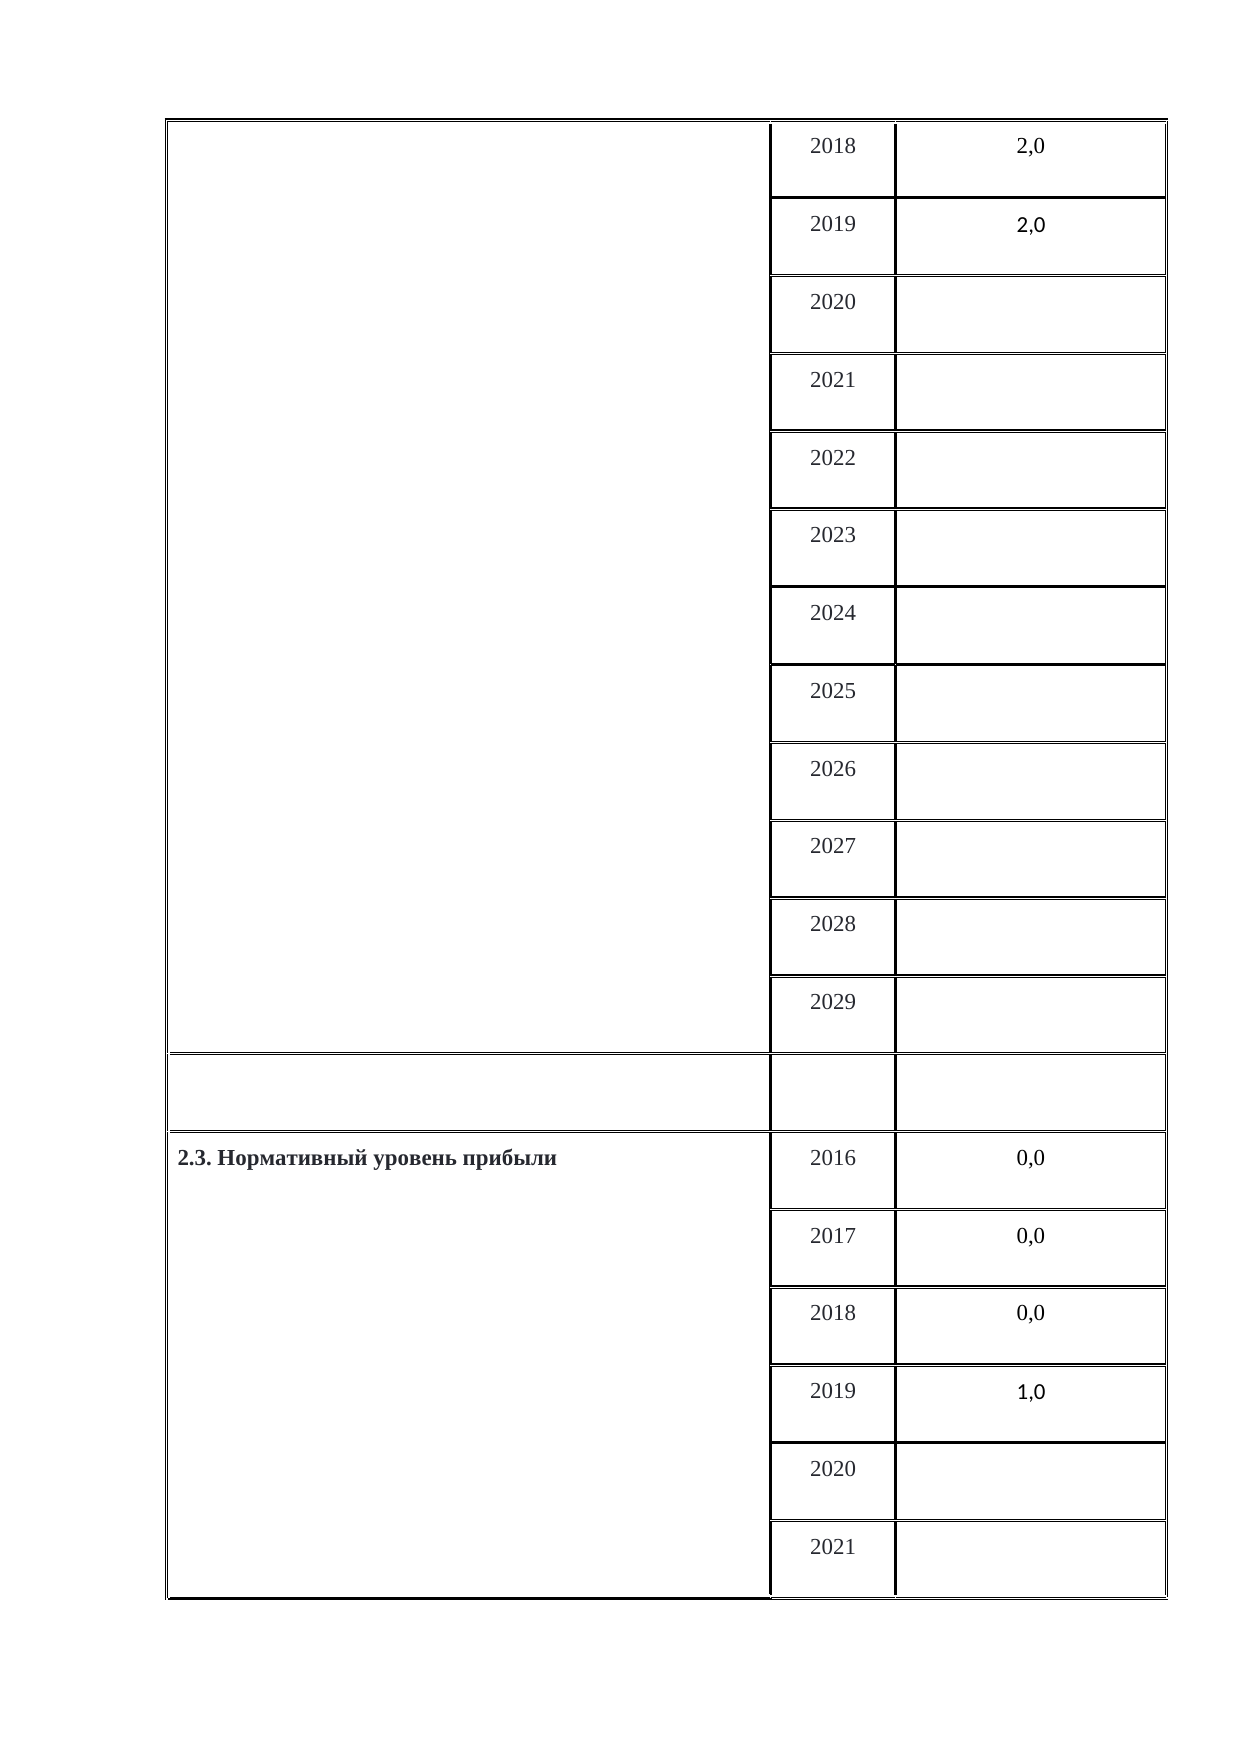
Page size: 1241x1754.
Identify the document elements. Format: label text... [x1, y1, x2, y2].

table_cell 2020 [772, 277, 894, 352]
table_cell [897, 822, 1165, 896]
table_cell 2,0 [895, 122, 1166, 196]
table_cell 2.3. Нормативный уровень прибыли [166, 1130, 770, 1597]
table_cell [897, 744, 1165, 818]
table_cell 2017 [772, 1211, 894, 1285]
table_cell 2024 [772, 588, 894, 663]
table_cell 2027 [772, 822, 894, 896]
table_cell [897, 355, 1165, 429]
table_cell 2029 [772, 978, 894, 1052]
table_cell 2021 [772, 355, 894, 429]
table_cell [895, 1522, 1166, 1597]
table_cell [897, 277, 1165, 352]
table_cell 0,0 [897, 1133, 1165, 1207]
table_cell [897, 900, 1165, 974]
table_cell 0,0 [897, 1211, 1165, 1285]
table_cell 2021 [770, 1522, 895, 1597]
table_cell 2022 [772, 433, 894, 507]
table_cell [772, 1055, 894, 1130]
table_cell 2028 [772, 900, 894, 974]
table_cell [897, 1444, 1165, 1519]
table_cell 2016 [772, 1133, 894, 1207]
table_cell [897, 511, 1165, 585]
table_cell 2,0 [897, 199, 1165, 274]
table_cell 2023 [772, 511, 894, 585]
table_cell 2019 [772, 1367, 894, 1441]
table_cell 2018 [770, 122, 895, 196]
table_cell 2020 [772, 1444, 894, 1519]
table_cell 2025 [772, 666, 894, 741]
table_cell [897, 1055, 1165, 1130]
table_cell [166, 1052, 770, 1130]
table_cell 2018 [772, 1289, 894, 1363]
table_cell [897, 978, 1165, 1052]
table_cell [897, 588, 1165, 663]
table_cell [897, 666, 1165, 741]
table_cell 2026 [772, 744, 894, 818]
table_cell [897, 433, 1165, 507]
table_cell 1,0 [897, 1367, 1165, 1441]
table_cell 2019 [772, 199, 894, 274]
table_cell 0,0 [897, 1289, 1165, 1363]
